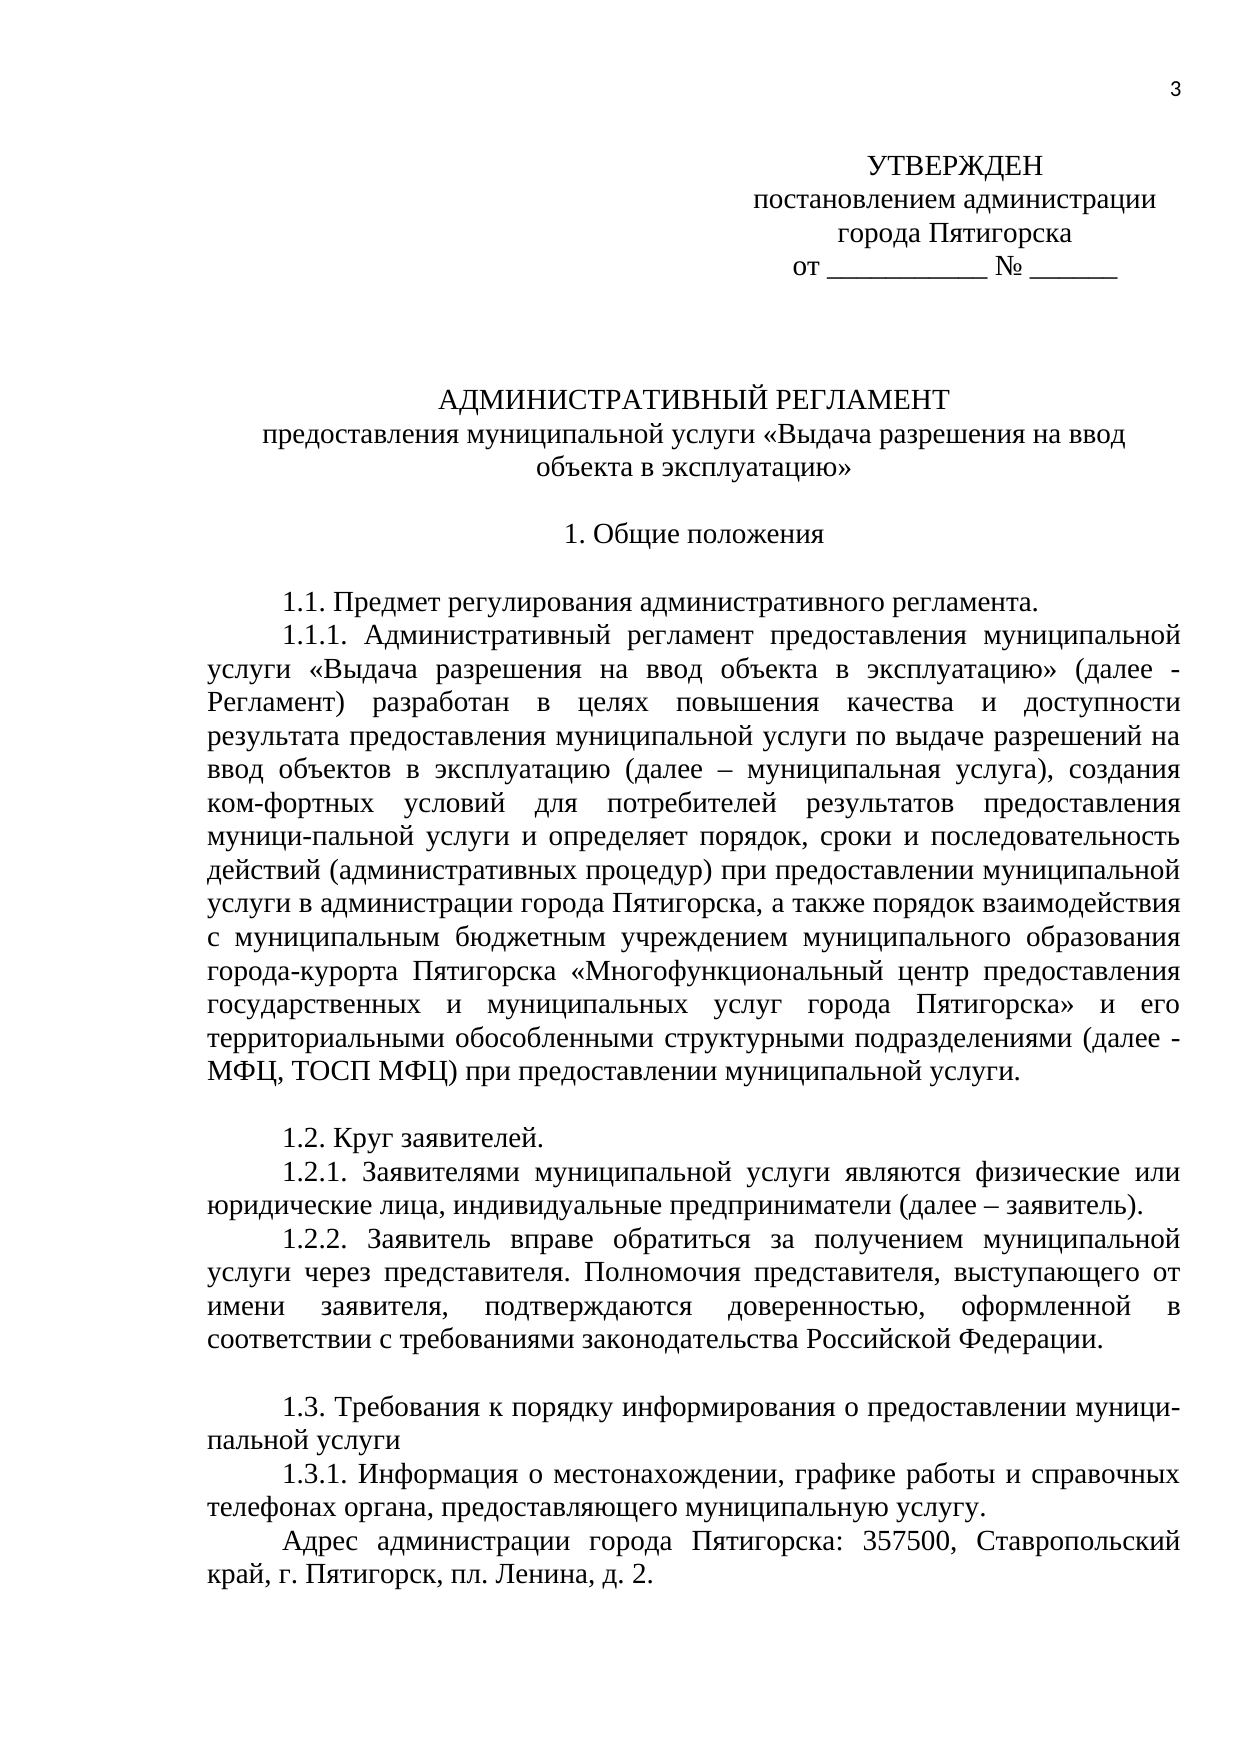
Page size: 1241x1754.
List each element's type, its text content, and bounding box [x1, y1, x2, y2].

text 1.3.1. Информация о местонахождении, графике работы и справочных телефонах органа, предоставляющего муниципальную услугу. [207, 1456, 1181, 1523]
text УТВЕРЖДЕН [738, 148, 1171, 181]
text 1.2. Круг заявителей. [207, 1120, 1181, 1154]
text АДМИНИСТРАТИВНЫЙ РЕГЛАМЕНТ [207, 382, 1181, 416]
text Адрес администрации города Пятигорска: 357500, Ставропольский край, г. Пятигорск, пл. Ленина, д. 2. [207, 1523, 1181, 1590]
text 1.1.1. Административный регламент предоставления муниципальной услуги «Выдача разрешения на ввод объекта в эксплуатацию» (далее - Регламент) разработан в целях повышения качества и доступности результата предоставления муниципальной услуги по выдаче разрешений на ввод объектов в эксплуатацию (далее – муниципальная услуга), создания ком-фортных условий для потребителей результатов предоставления муници-пальной услуги и определяет порядок, сроки и последовательность действий (административных процедур) при предоставлении муниципальной услуги в администрации города Пятигорска, а также порядок взаимодействия с муниципальным бюджетным учреждением муниципального образования города-курорта Пятигорска «Многофункциональный центр предоставления государственных и муниципальных услуг города Пятигорска» и его территориальными обособленными структурными подразделениями (далее - МФЦ, ТОСП МФЦ) при предоставлении муниципальной услуги. [207, 617, 1181, 1087]
text 1. Общие положения [207, 517, 1181, 550]
text 1.3. Требования к порядку информирования о предоставлении муници-пальной услуги [207, 1389, 1181, 1456]
text 1.1. Предмет регулирования административного регламента. [207, 584, 1181, 617]
text 1.2.2. Заявитель вправе обратиться за получением муниципальной услуги через представителя. Полномочия представителя, выступающего от имени заявителя, подтверждаются доверенностью, оформленной в соответствии с требованиями законодательства Российской Федерации. [207, 1221, 1181, 1355]
text предоставления муниципальной услуги «Выдача разрешения на ввод [207, 416, 1181, 449]
text города Пятигорска [738, 215, 1171, 248]
text от ___________ № ______ [738, 248, 1171, 282]
list 1.2.1. Заявителями муниципальной услуги являются физические или юридические лица, индивидуальные предприниматели (далее – заявитель). [207, 1154, 1181, 1221]
text постановлением администрации [738, 181, 1171, 215]
text объекта в эксплуатацию» [207, 449, 1181, 483]
